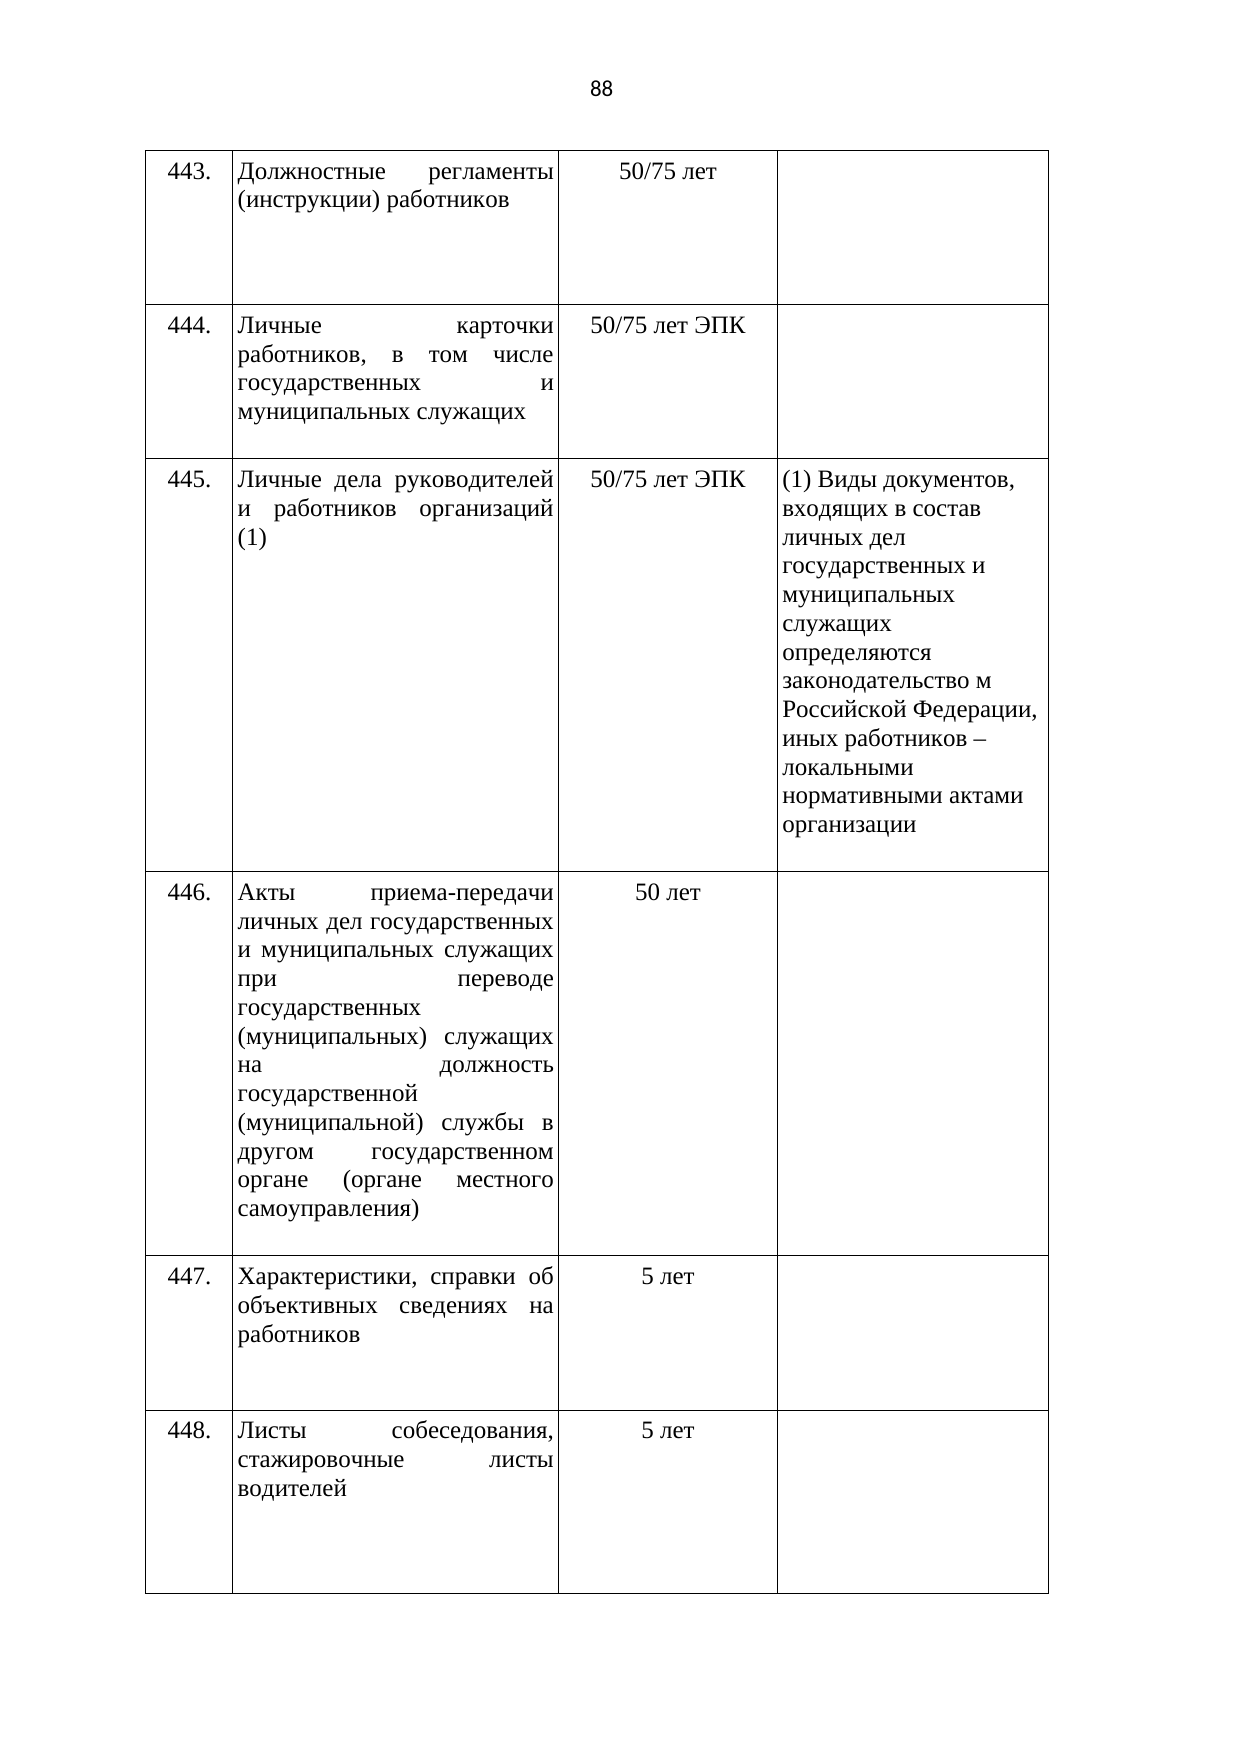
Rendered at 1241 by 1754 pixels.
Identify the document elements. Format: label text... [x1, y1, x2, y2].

table_cell 444. [146, 305, 232, 458]
table_cell (1) Виды документов, входящих в состав личных дел государственных и муниципальных служащих определяются законодательство м Российской Федерации, иных работников – локальными нормативными актами организации [778, 459, 1048, 871]
table_cell Листы собеседования, стажировочные листы водителей [233, 1411, 558, 1592]
table_cell [778, 305, 1048, 458]
table_cell Характеристики, справки об объективных сведениях на работников [233, 1256, 558, 1409]
table_cell Личные дела руководителей и работников организаций (1) [233, 459, 558, 871]
table_cell [778, 151, 1048, 304]
table_cell 50/75 лет ЭПК [559, 305, 777, 458]
table_cell 447. [146, 1256, 232, 1409]
table_cell 50/75 лет [559, 151, 777, 304]
table_cell 445. [146, 459, 232, 871]
table_cell 446. [146, 872, 232, 1255]
table_cell [778, 1256, 1048, 1409]
table_cell 443. [146, 151, 232, 304]
table_cell 50/75 лет ЭПК [559, 459, 777, 871]
table_cell [778, 872, 1048, 1255]
table_cell Акты приема-передачи личных дел государственных и муниципальных служащих при переводе государственных (муниципальных) служащих на должность государственной (муниципальной) службы в другом государственном органе (органе местного самоуправления) [233, 872, 558, 1255]
table_cell Должностные регламенты (инструкции) работников [233, 151, 558, 304]
table_cell 5 лет [559, 1411, 777, 1592]
table_cell 5 лет [559, 1256, 777, 1409]
table_cell 50 лет [559, 872, 777, 1255]
table_cell [778, 1411, 1048, 1592]
table_cell 448. [146, 1411, 232, 1592]
table_cell Личные карточки работников, в том числе государственных и муниципальных служащих [233, 305, 558, 458]
